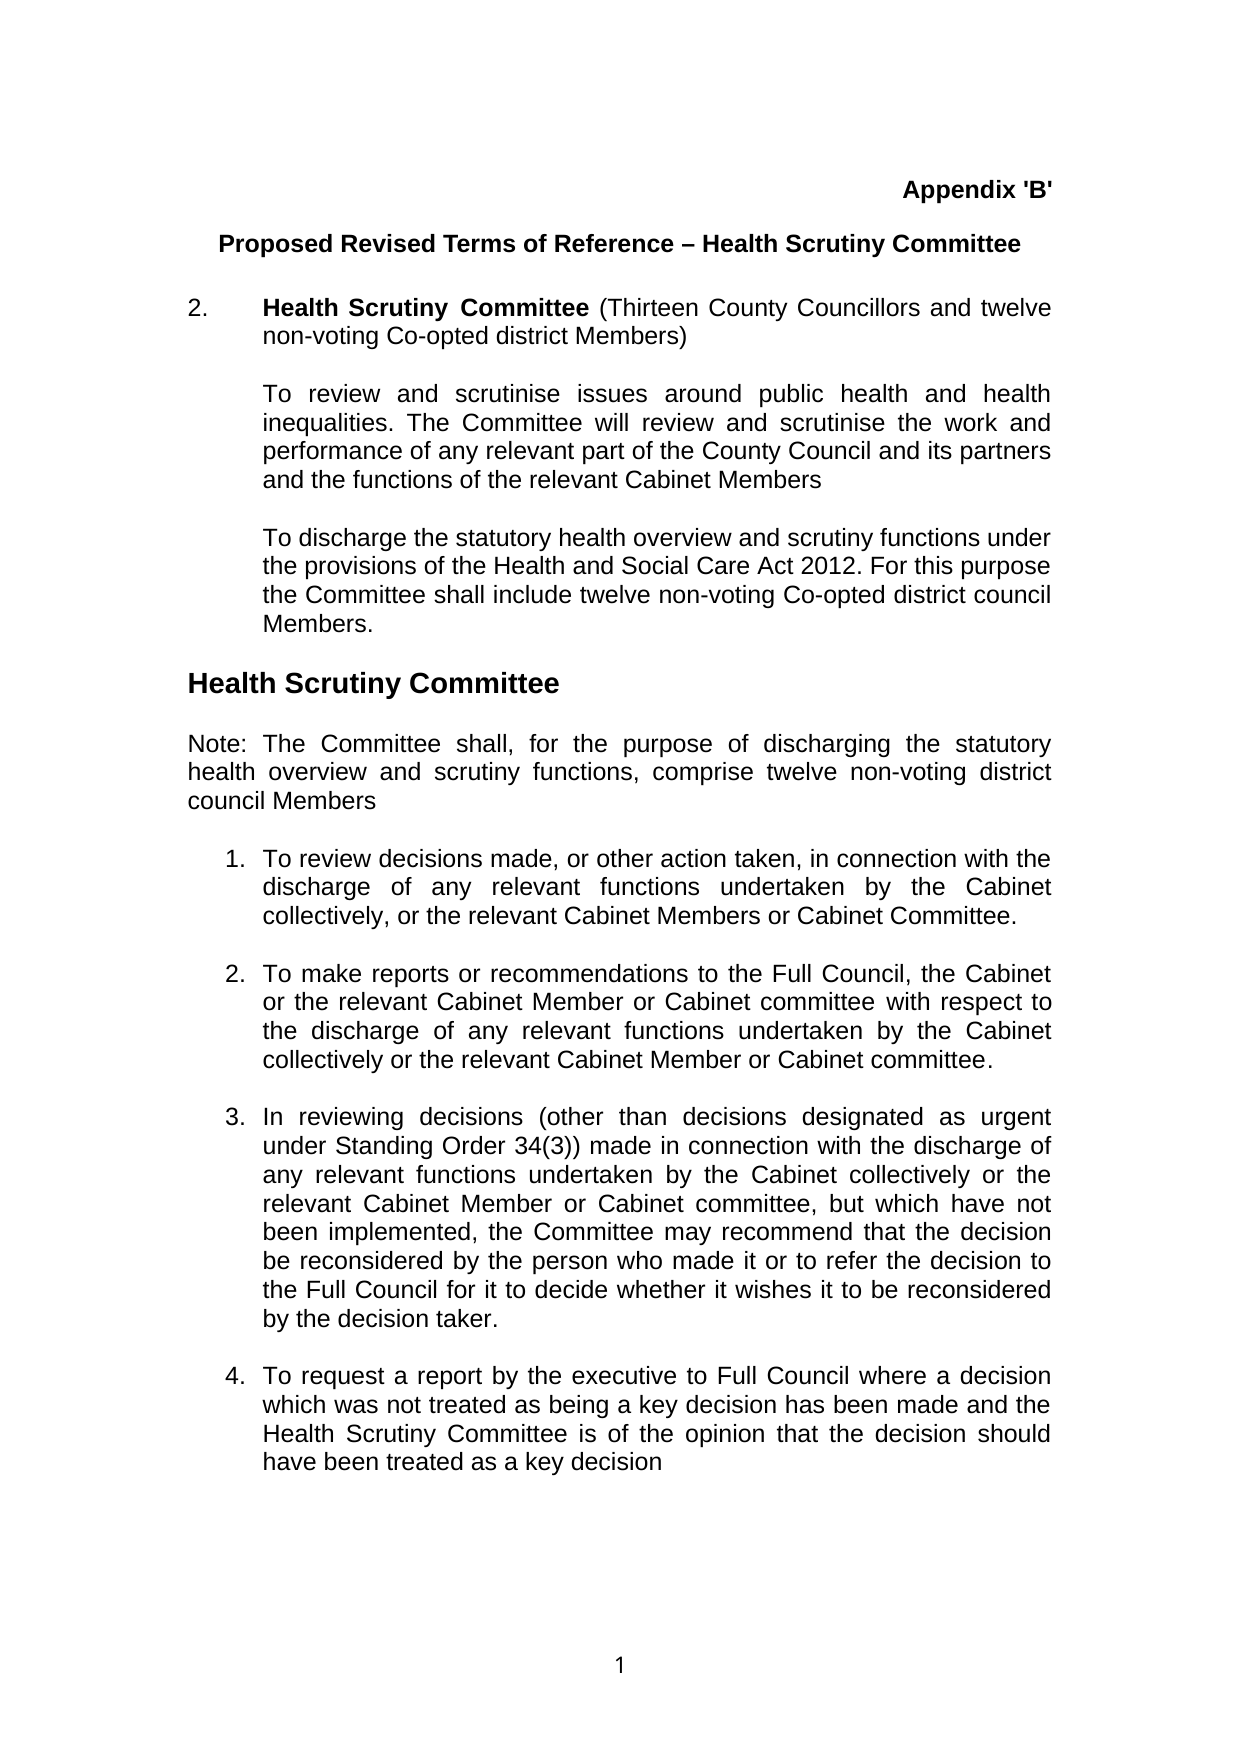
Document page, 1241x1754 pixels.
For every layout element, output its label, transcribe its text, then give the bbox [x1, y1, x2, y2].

list To make reports or recommendations to the Full Council, the Cabinet or the relevant Cabinet Member or Cabinet committee with respect to the discharge of any relevant functions undertaken by the Cabinet collectively or the relevant Cabinet Member or Cabinet committee. [225, 958, 1053, 1073]
list To request a report by the executive to Full Council where a decision which was not treated as being a key decision has been made and the Health Scrutiny Committee is of the opinion that the decision should have been treated as a key decision [225, 1361, 1053, 1476]
subtitle 2. Health Scrutiny Committee (Thirteen County Councillors and twelve non-voting Co-opted district Members) [187, 292, 1053, 350]
text To discharge the statutory health overview and scrutiny functions under the provisions of the Health and Social Care Act 2012. For this purpose the Committee shall include twelve non-voting Co-opted district council Members. [262, 522, 1053, 637]
list In reviewing decisions (other than decisions designated as urgent under Standing Order 34(3)) made in connection with the discharge of any relevant functions undertaken by the Cabinet collectively or the relevant Cabinet Member or Cabinet committee, but which have not been implemented, the Committee may recommend that the decision be reconsidered by the person who made it or to refer the decision to the Full Council for it to decide whether it wishes it to be reconsidered by the decision taker. [225, 1102, 1053, 1332]
text Health Scrutiny Committee [187, 666, 1053, 700]
text Note: The Committee shall, for the purpose of discharging the statutory health overview and scrutiny functions, comprise twelve non-voting district council Members [187, 728, 1053, 815]
list To review decisions made, or other action taken, in connection with the discharge of any relevant functions undertaken by the Cabinet collectively, or the relevant Cabinet Members or Cabinet Committee. [225, 843, 1053, 930]
text To review and scrutinise issues around public health and health inequalities. The Committee will review and scrutinise the work and performance of any relevant part of the County Council and its partners and the functions of the relevant Cabinet Members [262, 379, 1053, 494]
subtitle Appendix 'B' [187, 175, 1053, 204]
subtitle Proposed Revised Terms of Reference – Health Scrutiny Committee [187, 229, 1053, 257]
